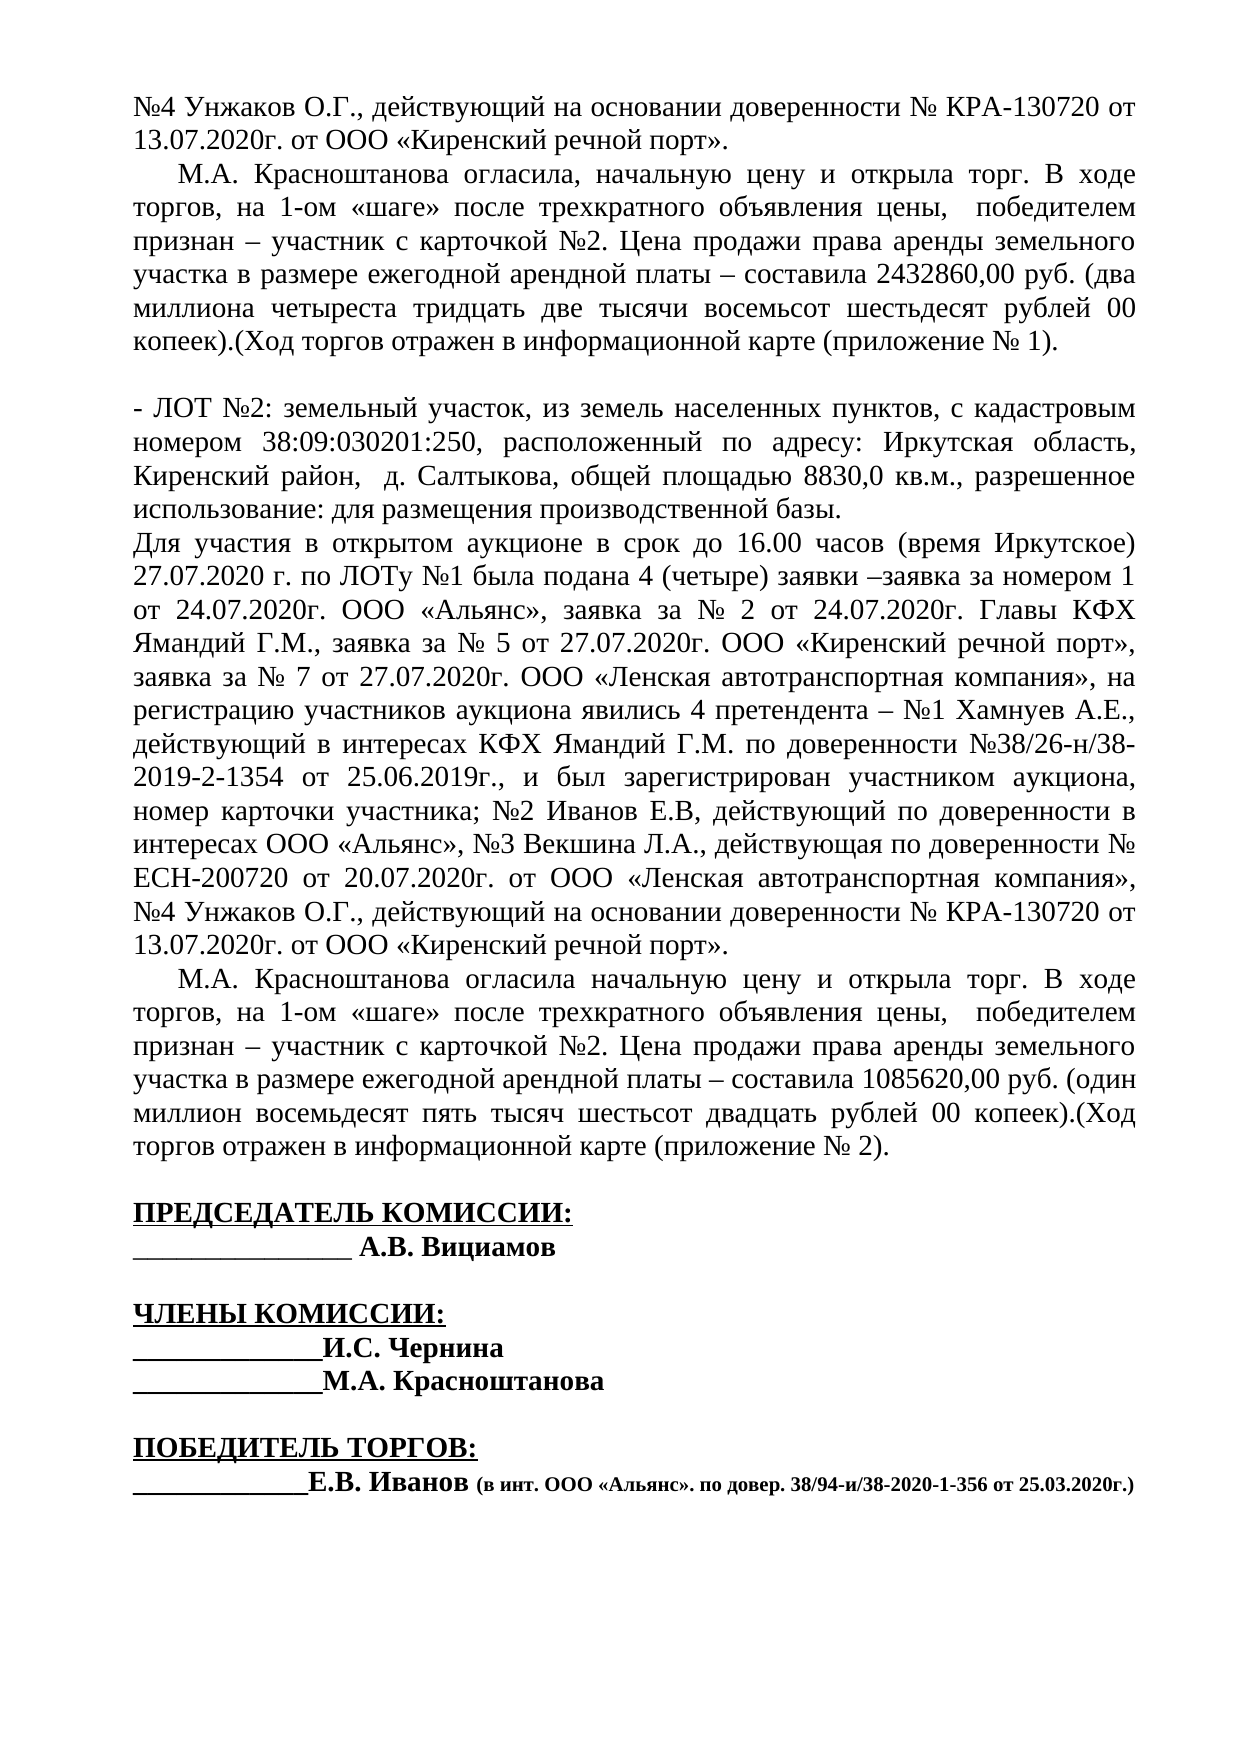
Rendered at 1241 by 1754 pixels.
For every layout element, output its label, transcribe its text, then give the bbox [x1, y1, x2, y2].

text - ЛОТ №2: земельный участок, из земель населенных пунктов, с кадастровым номером 38:09:030201:250, расположенный по адресу: Иркутская область, Киренский район, д. Салтыкова, общей площадью 8830,0 кв.м., разрешенное использование: для размещения производственной базы. [133, 391, 1137, 525]
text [133, 89, 1137, 156]
text _______________ А.В. Вициамов [133, 1229, 1137, 1263]
text М.А. Красноштанова огласила начальную цену и открыла торг. В ходе торгов, на 1-ом «шаге» после трехкратного объявления цены, победителем признан – участник с карточкой №2. Цена продажи права аренды земельного участка в размере ежегодной арендной платы – составила 1085620,00 руб. (один миллион восемьдесят пять тысяч шестьсот двадцать рублей 00 копеек).(Ход торгов отражен в информационной карте (приложение № 2). [133, 961, 1137, 1162]
text ПОБЕДИТЕЛЬ ТОРГОВ: [133, 1430, 1137, 1464]
text _____________М.А. Красноштанова [133, 1363, 1137, 1397]
text ЧЛЕНЫ КОМИССИИ: [133, 1296, 1137, 1330]
text М.А. Красноштанова огласила, начальную цену и открыла торг. В ходе торгов, на 1-ом «шаге» после трехкратного объявления цены, победителем признан – участник с карточкой №2. Цена продажи права аренды земельного участка в размере ежегодной арендной платы – составила 2432860,00 руб. (два миллиона четыреста тридцать две тысячи восемьсот шестьдесят рублей 00 копеек).(Ход торгов отражен в информационной карте (приложение № 1). [133, 156, 1137, 357]
text ____________Е.В. Иванов (в инт. ООО «Альянс». по довер. 38/94-и/38-2020-1-356 от 25.03.2020г.) [133, 1464, 1137, 1497]
text _____________И.С. Чернина [133, 1330, 1137, 1363]
text ПРЕДСЕДАТЕЛЬ КОМИССИИ: [133, 1196, 1137, 1229]
